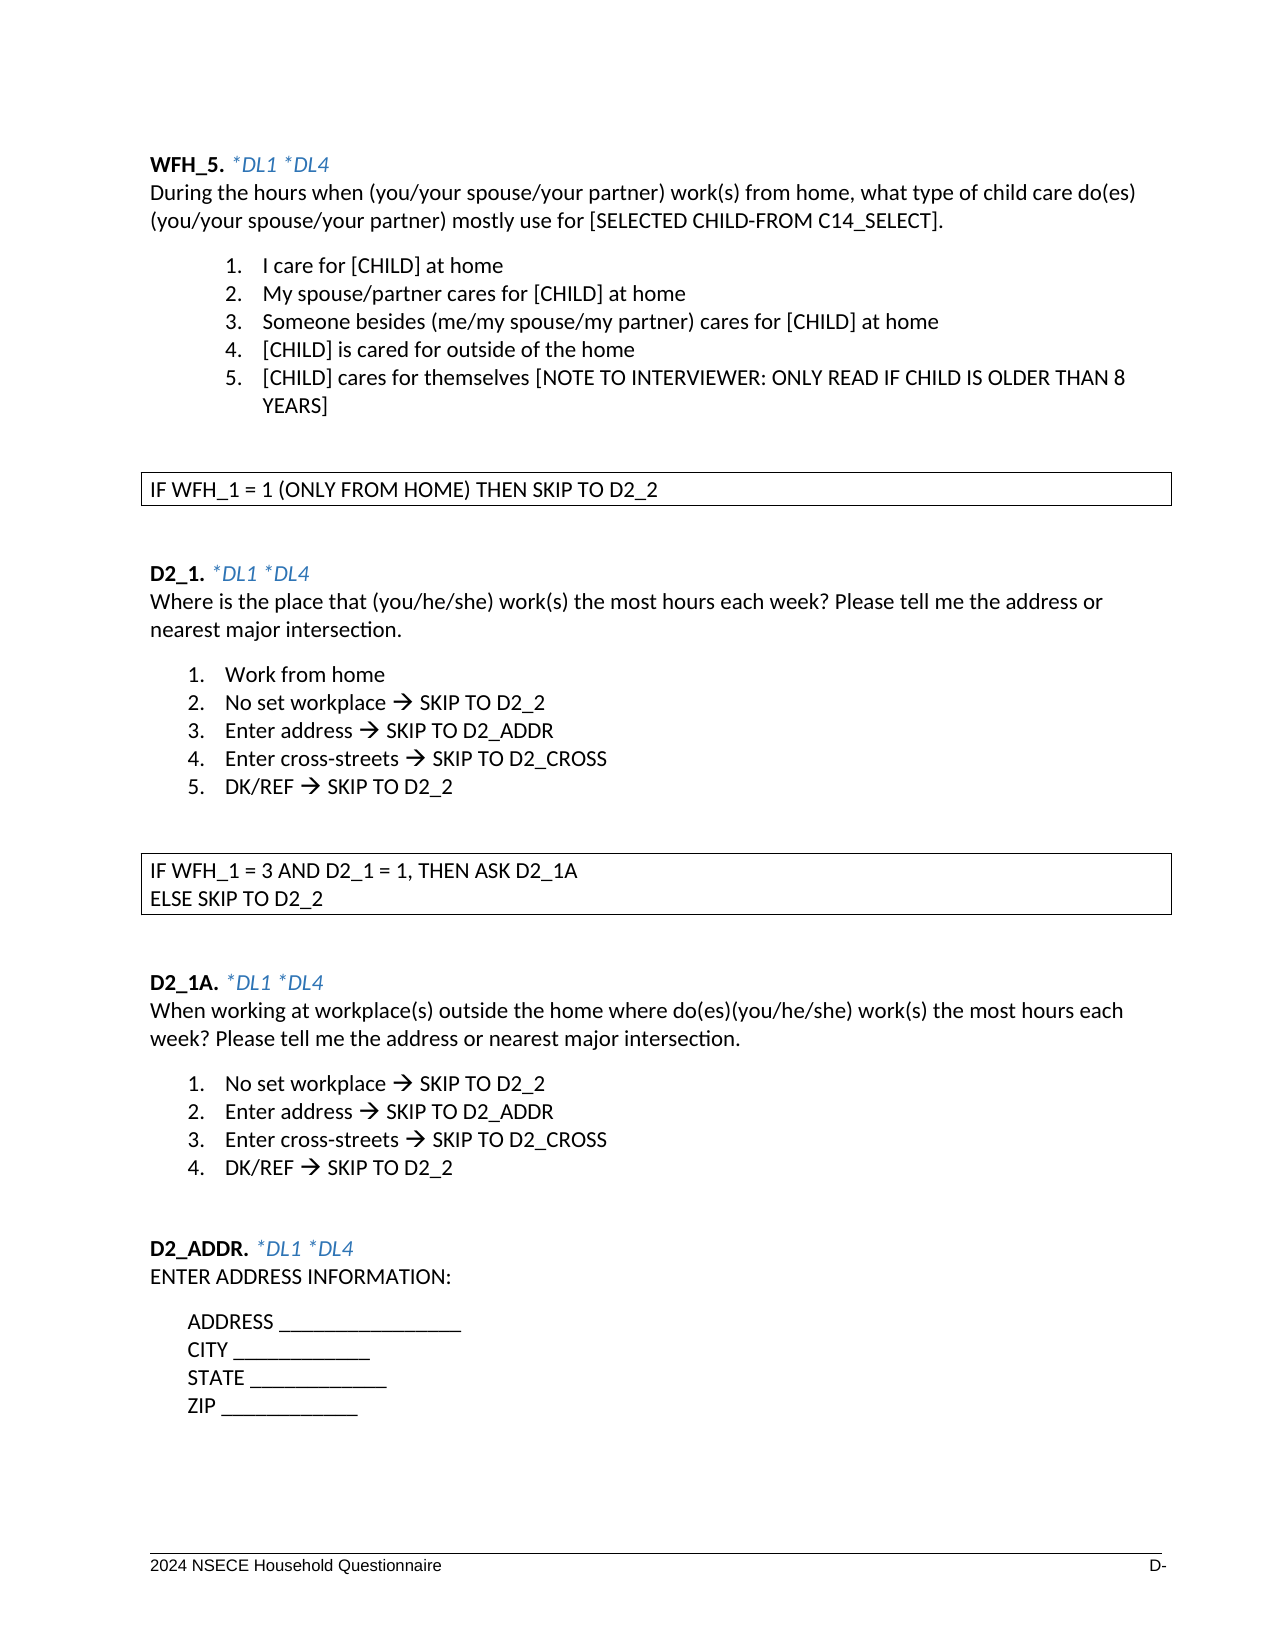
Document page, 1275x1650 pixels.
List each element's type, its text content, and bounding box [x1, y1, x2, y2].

text ZIP ____________ [187, 1391, 1162, 1419]
list Work from home [187, 660, 1162, 688]
text D2_1A. *DL1 *DL4 [150, 968, 1162, 996]
list No set workplace SKIP TO D2_2 [187, 1069, 1162, 1097]
list [CHILD] cares for themselves [Note to interviewer: only read if child is older than 8 years] [225, 363, 1162, 419]
text ELSE SKIP TO D2_2 [142, 881, 1171, 914]
text IF WFH_1 = 3 AND D2_1 = 1, THEN ASK D2_1A [142, 854, 1171, 881]
text CITY ____________ [187, 1335, 1162, 1363]
list Enter address SKIP TO D2_ADDR [187, 1097, 1162, 1125]
list Enter address SKIP TO D2_ADDR [187, 716, 1162, 744]
text D2_ADDR. *DL1 *DL4 [150, 1234, 1162, 1262]
text Where is the place that (you/he/she) work(s) the most hours each week? Please tell me the address or nearest major intersection. [150, 587, 1162, 643]
list Enter cross-streets SKIP TO D2_CROSS [187, 1125, 1162, 1153]
list My spouse/partner cares for [CHILD] at home [225, 279, 1162, 307]
list DK/REF SKIP TO D2_2 [187, 1153, 1162, 1181]
list Enter cross-streets SKIP TO D2_CROSS [187, 744, 1162, 772]
text STATE ____________ [187, 1363, 1162, 1391]
text D2_1. *DL1 *DL4 [150, 559, 1162, 587]
list [CHILD] is cared for outside of the home [225, 335, 1162, 363]
text During the hours when (you/your spouse/your partner) work(s) from home, what type of child care do(es) (you/your spouse/your partner) mostly use for [SELECTED CHILD-FROM C14_SELECT]. [150, 178, 1162, 234]
list WFH_5. *DL1 *DL4 [150, 150, 1162, 178]
list I care for [CHILD] at home [225, 251, 1162, 279]
list IF WFH_1 = 1 (ONLY FROM HOME) THEN SKIP TO D2_2 [142, 473, 1171, 505]
text When working at workplace(s) outside the home where do(es)(you/he/she) work(s) the most hours each week? Please tell me the address or nearest major intersection. [150, 996, 1162, 1052]
list Someone besides (me/my spouse/my partner) cares for [CHILD] at home [225, 307, 1162, 335]
list DK/REF SKIP TO D2_2 [187, 772, 1162, 800]
text ADDRESS ________________ [187, 1307, 1162, 1335]
list No set workplace SKIP TO D2_2 [187, 688, 1162, 716]
text ENTER ADDRESS INFORMATION: [150, 1262, 1162, 1290]
